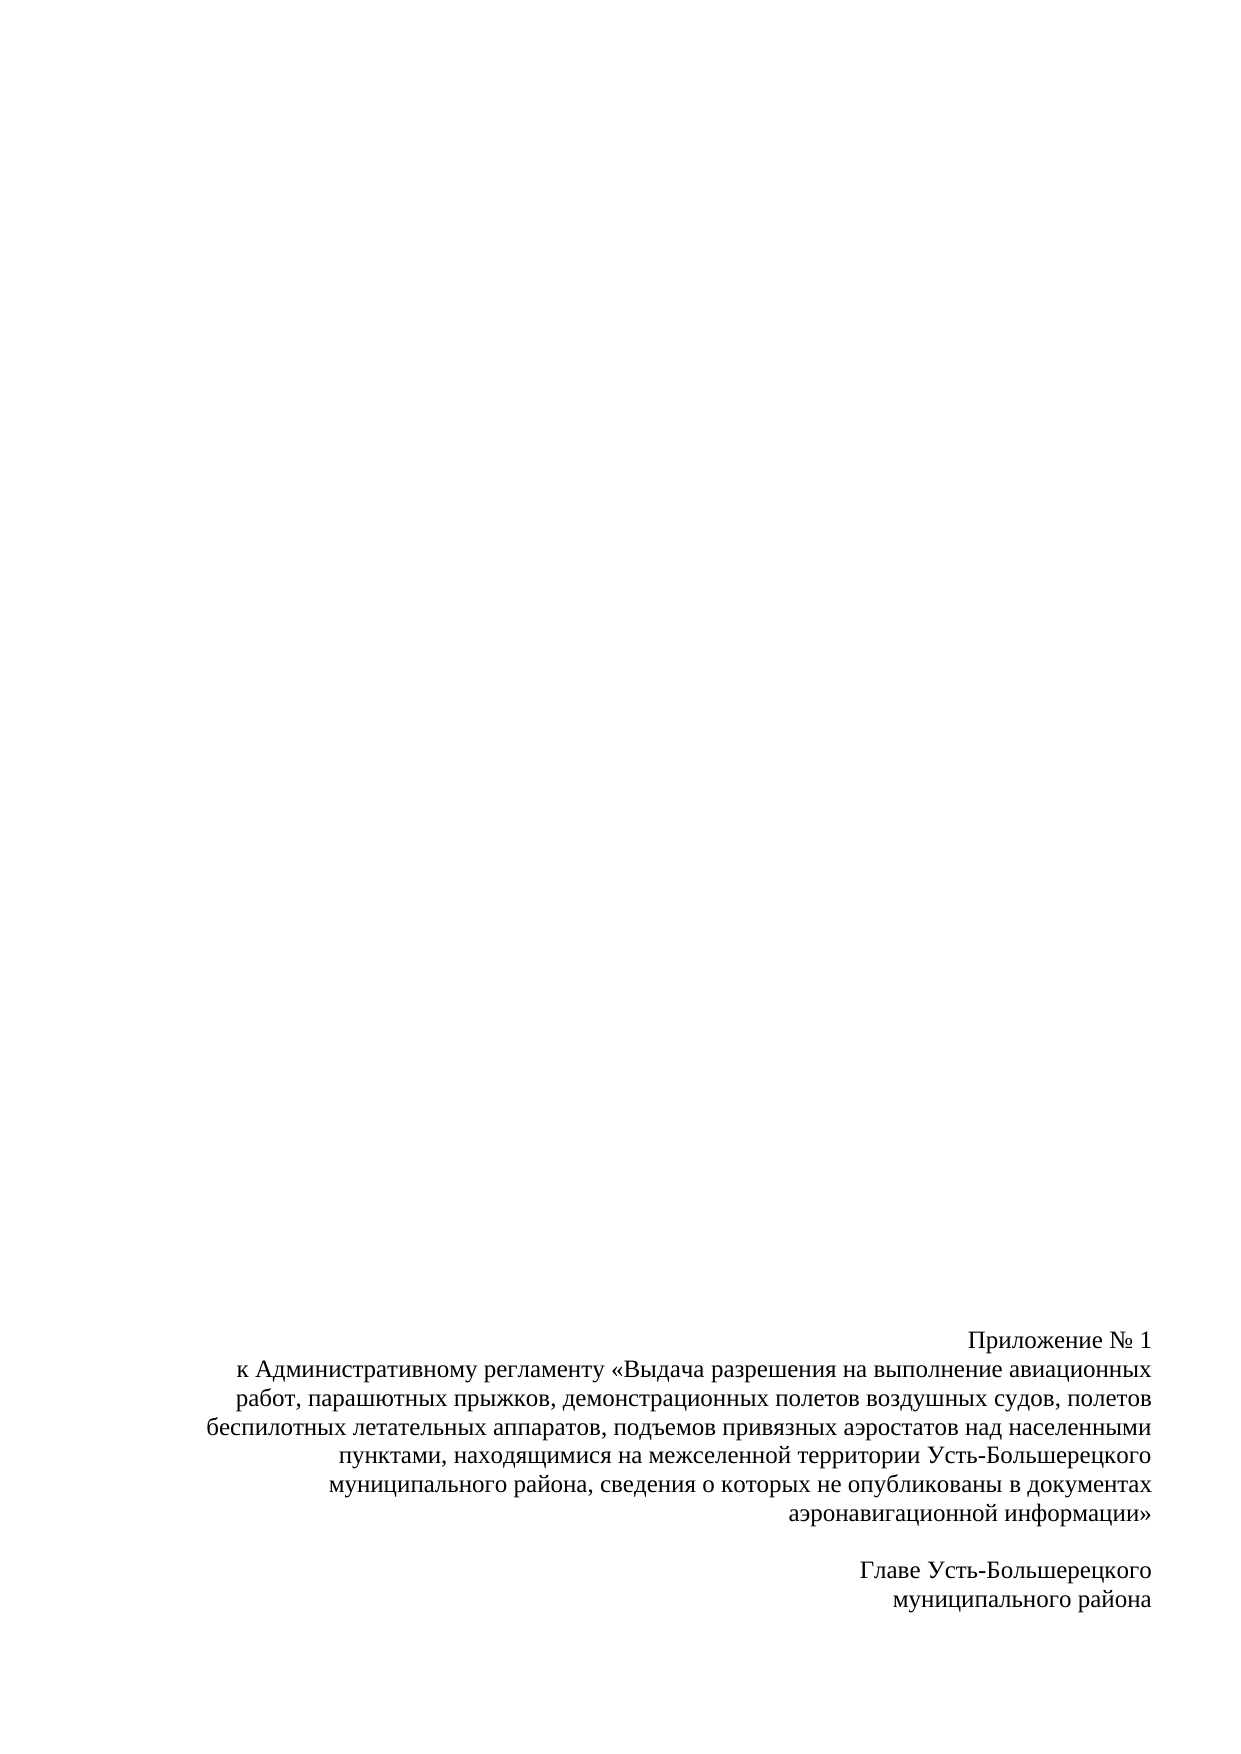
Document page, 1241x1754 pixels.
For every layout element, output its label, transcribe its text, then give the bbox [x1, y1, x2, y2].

text Главе Усть-Большерецкого [177, 1556, 1152, 1584]
text к Административному регламенту «Выдача разрешения на выполнение авиационных работ, парашютных прыжков, демонстрационных полетов воздушных судов, полетов беспилотных летательных аппаратов, подъемов привязных аэростатов над населенными пунктами, находящимися на межселенной территории Усть-Большерецкого муниципального района, сведения о которых не опубликованы в документах аэронавигационной информации» [177, 1354, 1152, 1527]
text муниципального района [177, 1584, 1152, 1613]
text Приложение № 1 [177, 1326, 1152, 1354]
